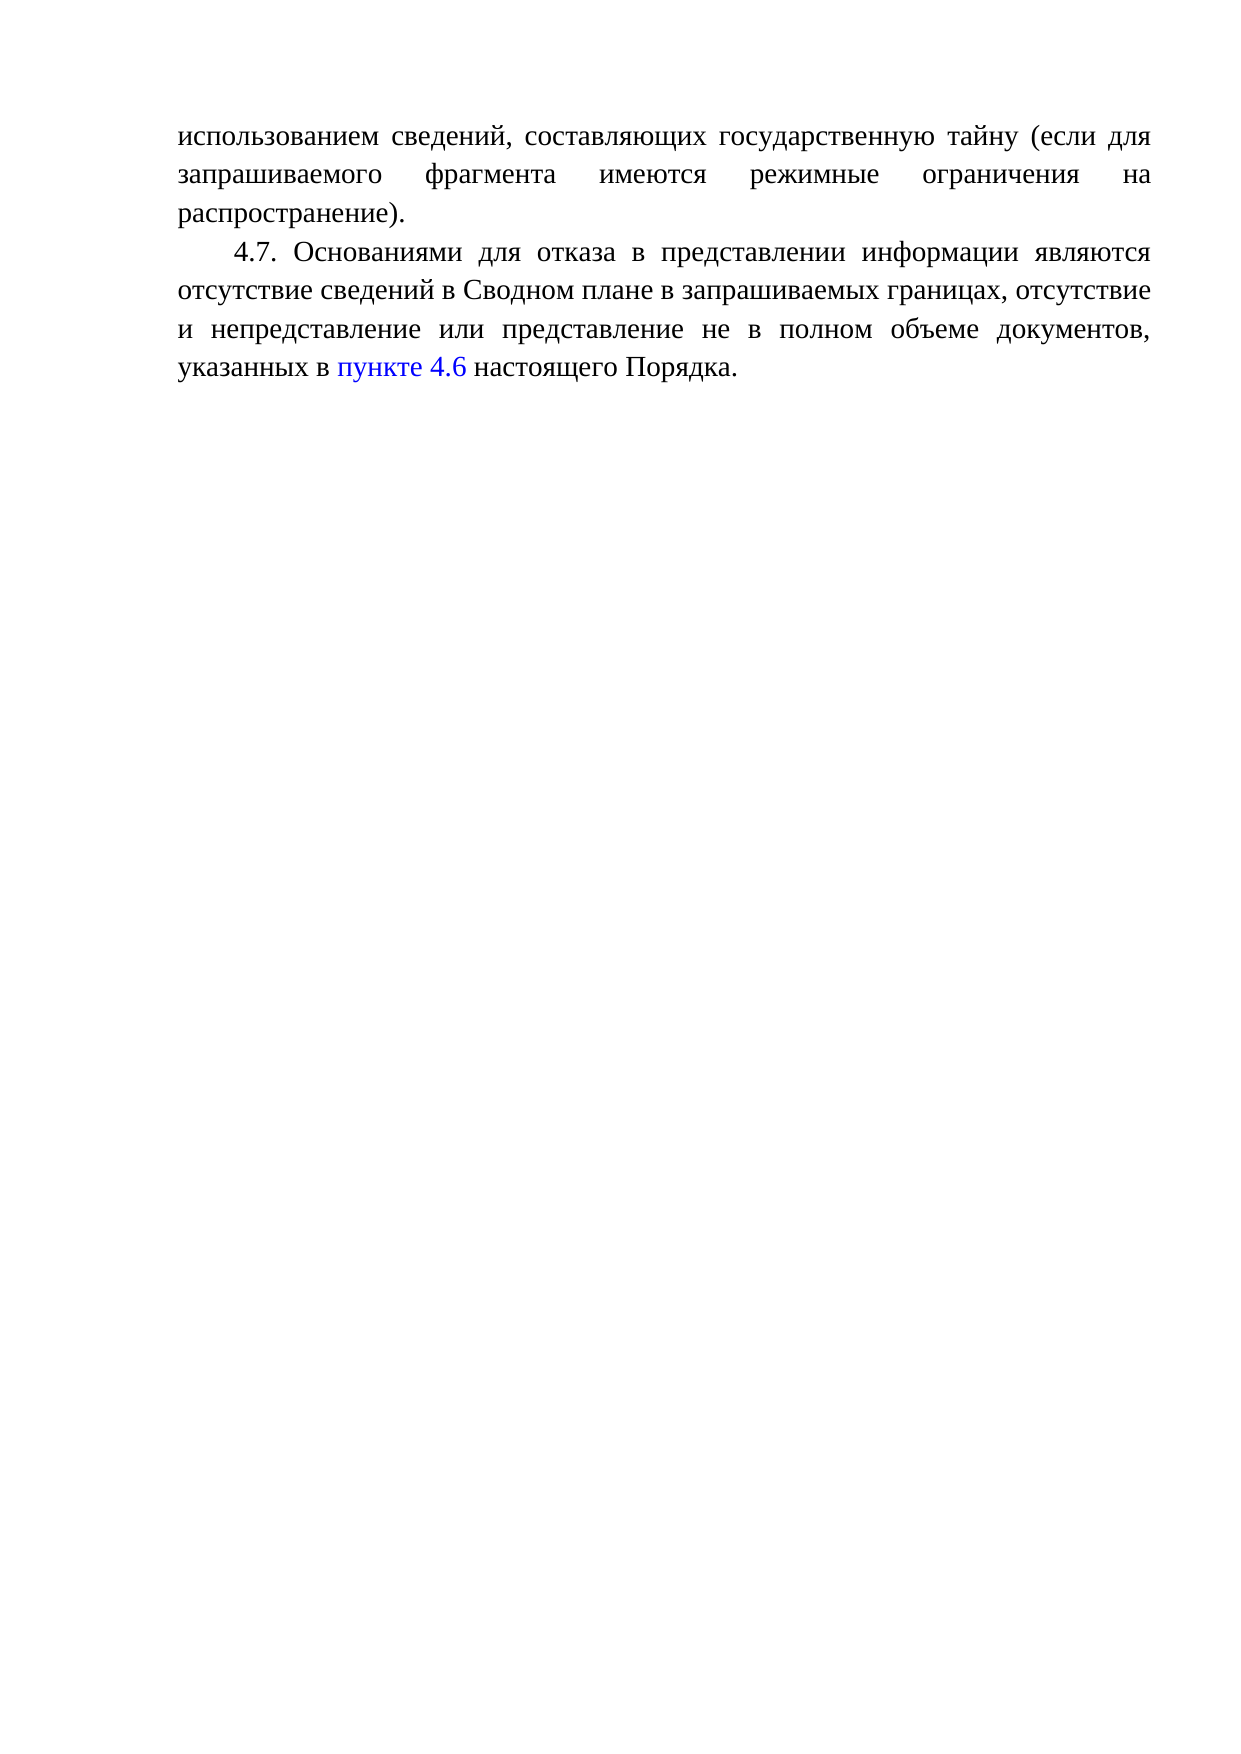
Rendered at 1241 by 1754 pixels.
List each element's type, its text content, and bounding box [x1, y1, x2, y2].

text 4.7. Основаниями для отказа в представлении информации являются отсутствие сведений в Сводном плане в запрашиваемых границах, отсутствие и непредставление или представление не в полном объеме документов, указанных в пункте 4.6 настоящего Порядка. [177, 234, 1152, 383]
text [177, 118, 1152, 229]
